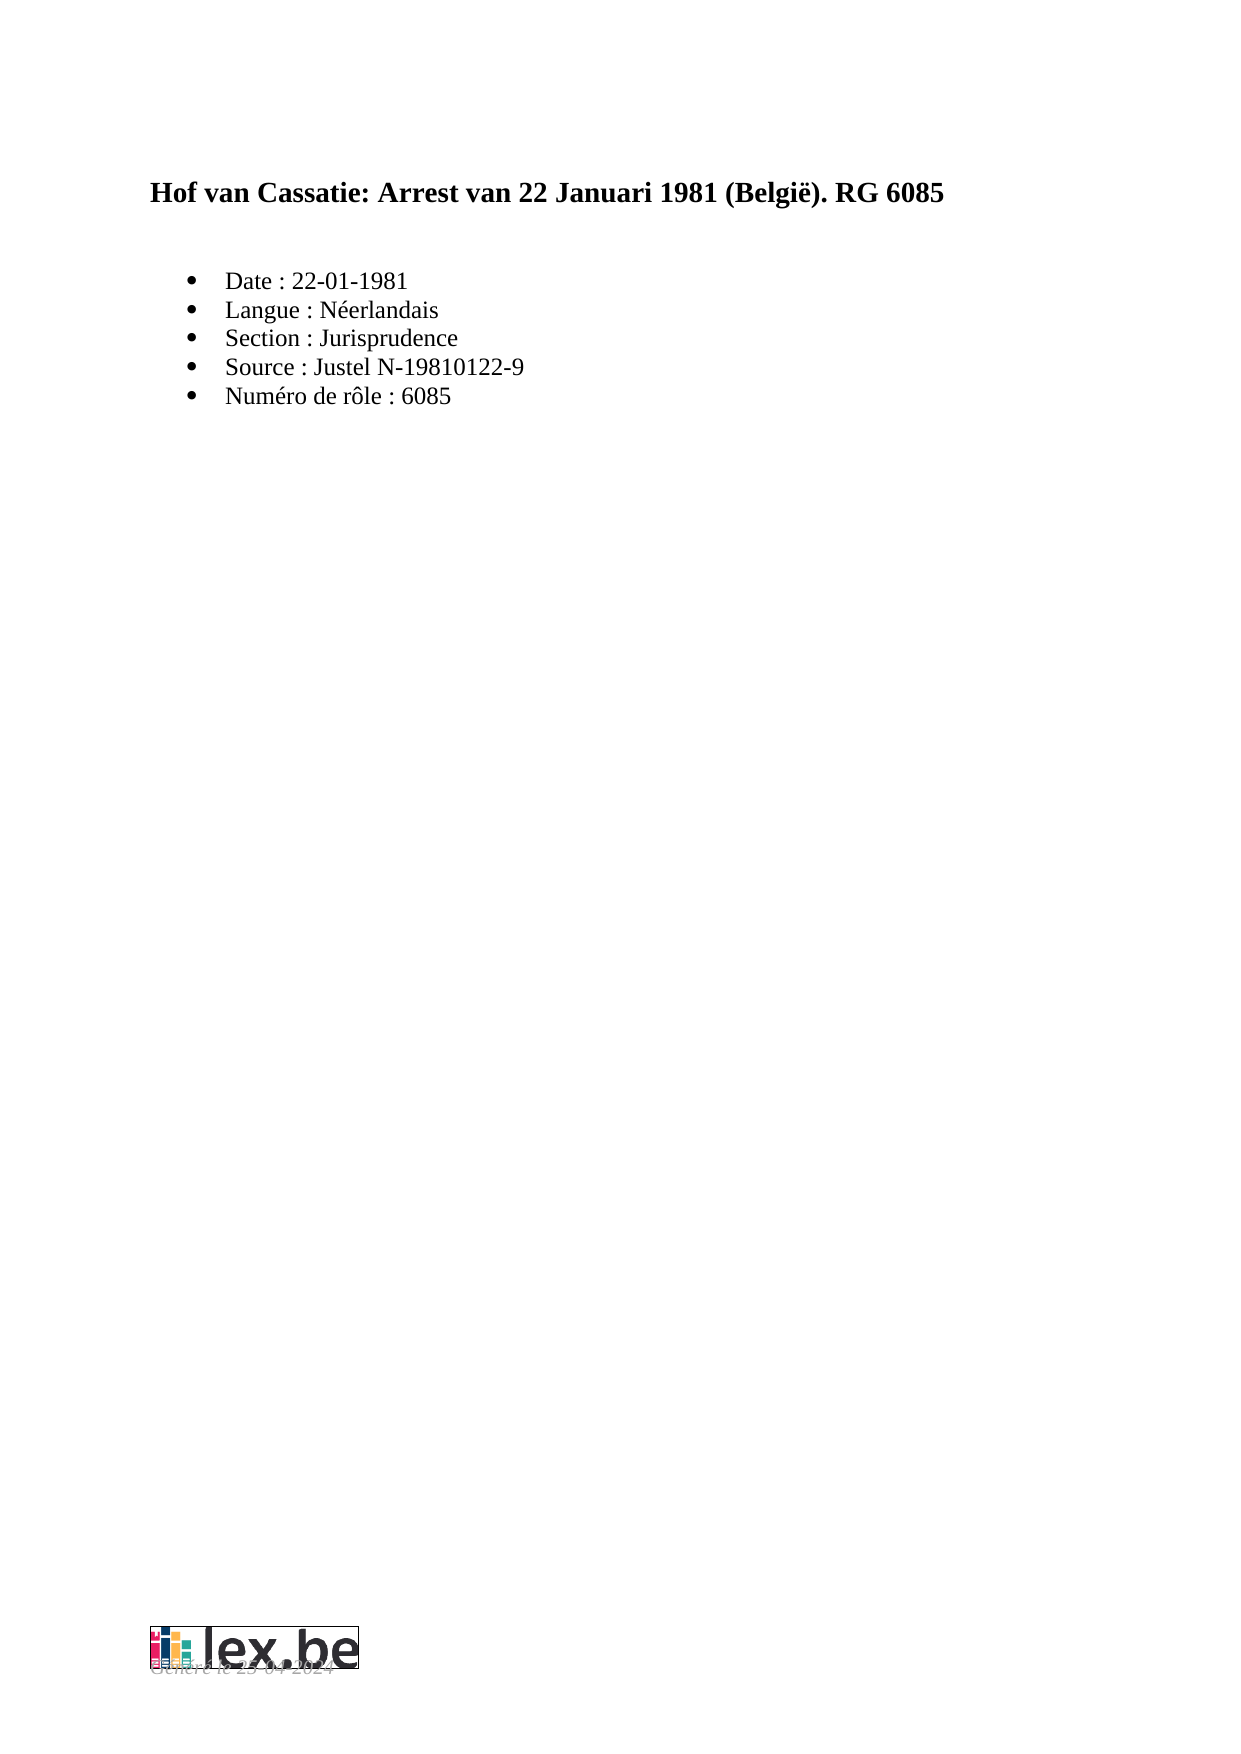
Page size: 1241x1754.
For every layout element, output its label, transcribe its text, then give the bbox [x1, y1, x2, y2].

list Date : 22-01-1981 [187, 266, 1090, 295]
subtitle Hof van Cassatie: Arrest van 22 Januari 1981 (België). RG 6085 [150, 175, 1090, 208]
list Langue : Néerlandais [187, 295, 1090, 323]
list Section : Jurisprudence [187, 323, 1090, 352]
list Numéro de rôle : 6085 [187, 381, 1090, 410]
list Source : Justel N-19810122-9 [187, 352, 1090, 381]
picture [151, 1627, 358, 1668]
